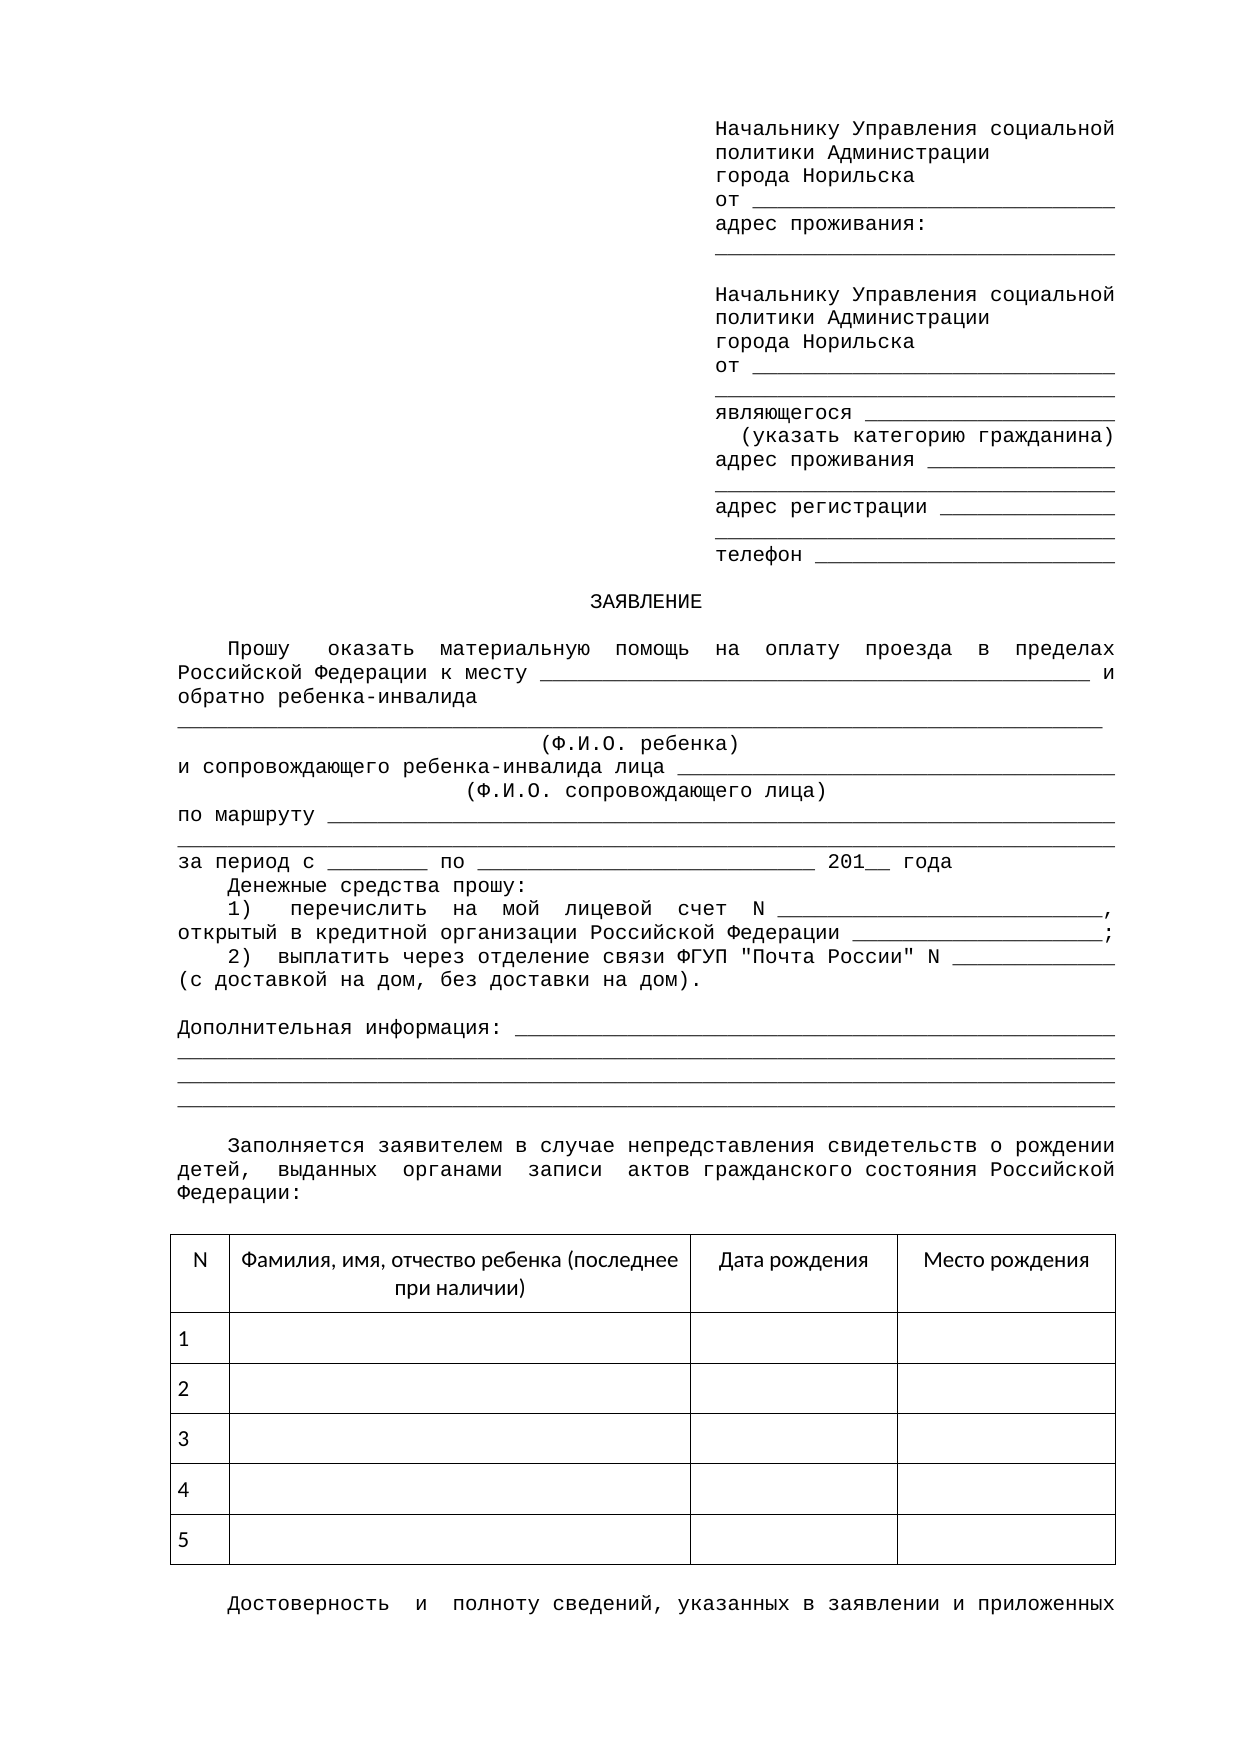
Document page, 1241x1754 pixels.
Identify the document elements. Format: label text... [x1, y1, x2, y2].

text ________________________________ [177, 520, 1152, 544]
text (указать категорию гражданина) [177, 426, 1152, 449]
table_cell [691, 1515, 897, 1564]
text города Норильска [177, 165, 1152, 189]
table_cell [898, 1464, 1115, 1513]
table_header N [171, 1235, 229, 1312]
text (с доставкой на дом, без доставки на дом). [177, 969, 1152, 993]
table_cell [691, 1414, 897, 1463]
text 1) перечислить на мой лицевой счет N __________________________, [177, 898, 1152, 922]
table_cell [230, 1364, 690, 1413]
table_cell [230, 1464, 690, 1513]
table_cell [230, 1414, 690, 1463]
text Федерации: [177, 1182, 1152, 1206]
text Прошу оказать материальную помощь на оплату проезда в пределах [177, 638, 1152, 662]
table_cell [230, 1515, 690, 1564]
table_cell [898, 1364, 1115, 1413]
text телефон ________________________ [177, 544, 1152, 567]
text ________________________________ [177, 236, 1152, 260]
table_cell [691, 1364, 897, 1413]
text города Норильска [177, 331, 1152, 354]
text обратно ребенка-инвалида [177, 686, 1152, 709]
text за период с ________ по ___________________________ 201__ года [177, 851, 1152, 875]
table_cell [691, 1313, 897, 1362]
table_cell [898, 1313, 1115, 1362]
text __________________________________________________________________________ [177, 709, 1152, 733]
text (Ф.И.О. ребенка) [177, 733, 1152, 757]
text 2) выплатить через отделение связи ФГУП "Почта России" N _____________ [177, 946, 1152, 969]
text политики Администрации [177, 142, 1152, 165]
table_cell 2 [171, 1364, 229, 1413]
text Достоверность и полноту сведений, указанных в заявлении и приложенных [177, 1593, 1152, 1616]
text детей, выданных органами записи актов гражданского состояния Российской [177, 1158, 1152, 1182]
text Начальнику Управления социальной [177, 118, 1152, 142]
text ___________________________________________________________________________ [177, 1088, 1152, 1111]
table_cell [230, 1313, 690, 1362]
text ________________________________ [177, 473, 1152, 496]
text Дополнительная информация: ________________________________________________ [177, 1017, 1152, 1040]
text от _____________________________ [177, 189, 1152, 213]
text и сопровождающего ребенка-инвалида лица ___________________________________ [177, 757, 1152, 780]
text ___________________________________________________________________________ [177, 1064, 1152, 1088]
text (Ф.И.О. сопровождающего лица) [177, 780, 1152, 804]
table_cell 5 [171, 1515, 229, 1564]
text Заполняется заявителем в случае непредставления свидетельств о рождении [177, 1135, 1152, 1158]
table_header Фамилия, имя, отчество ребенка (последнее при наличии) [230, 1235, 690, 1312]
table_cell [898, 1515, 1115, 1564]
text ЗАЯВЛЕНИЕ [177, 591, 1152, 615]
text ___________________________________________________________________________ [177, 827, 1152, 851]
text от _____________________________ [177, 354, 1152, 378]
text ________________________________ [177, 378, 1152, 402]
text ___________________________________________________________________________ [177, 1040, 1152, 1064]
table_cell [898, 1414, 1115, 1463]
text адрес проживания _______________ [177, 449, 1152, 473]
text Начальнику Управления социальной [177, 284, 1152, 307]
text открытый в кредитной организации Российской Федерации ____________________; [177, 922, 1152, 946]
text адрес регистрации ______________ [177, 496, 1152, 520]
text Российской Федерации к месту ____________________________________________ и [177, 662, 1152, 686]
table_cell 4 [171, 1464, 229, 1513]
table_cell 1 [171, 1313, 229, 1362]
table_cell [691, 1464, 897, 1513]
text адрес проживания: [177, 213, 1152, 236]
text по маршруту _______________________________________________________________ [177, 804, 1152, 827]
table_cell 3 [171, 1414, 229, 1463]
table_header Дата рождения [691, 1235, 897, 1312]
text политики Администрации [177, 307, 1152, 331]
table_header Место рождения [898, 1235, 1115, 1312]
text являющегося ____________________ [177, 402, 1152, 426]
text Денежные средства прошу: [177, 875, 1152, 898]
